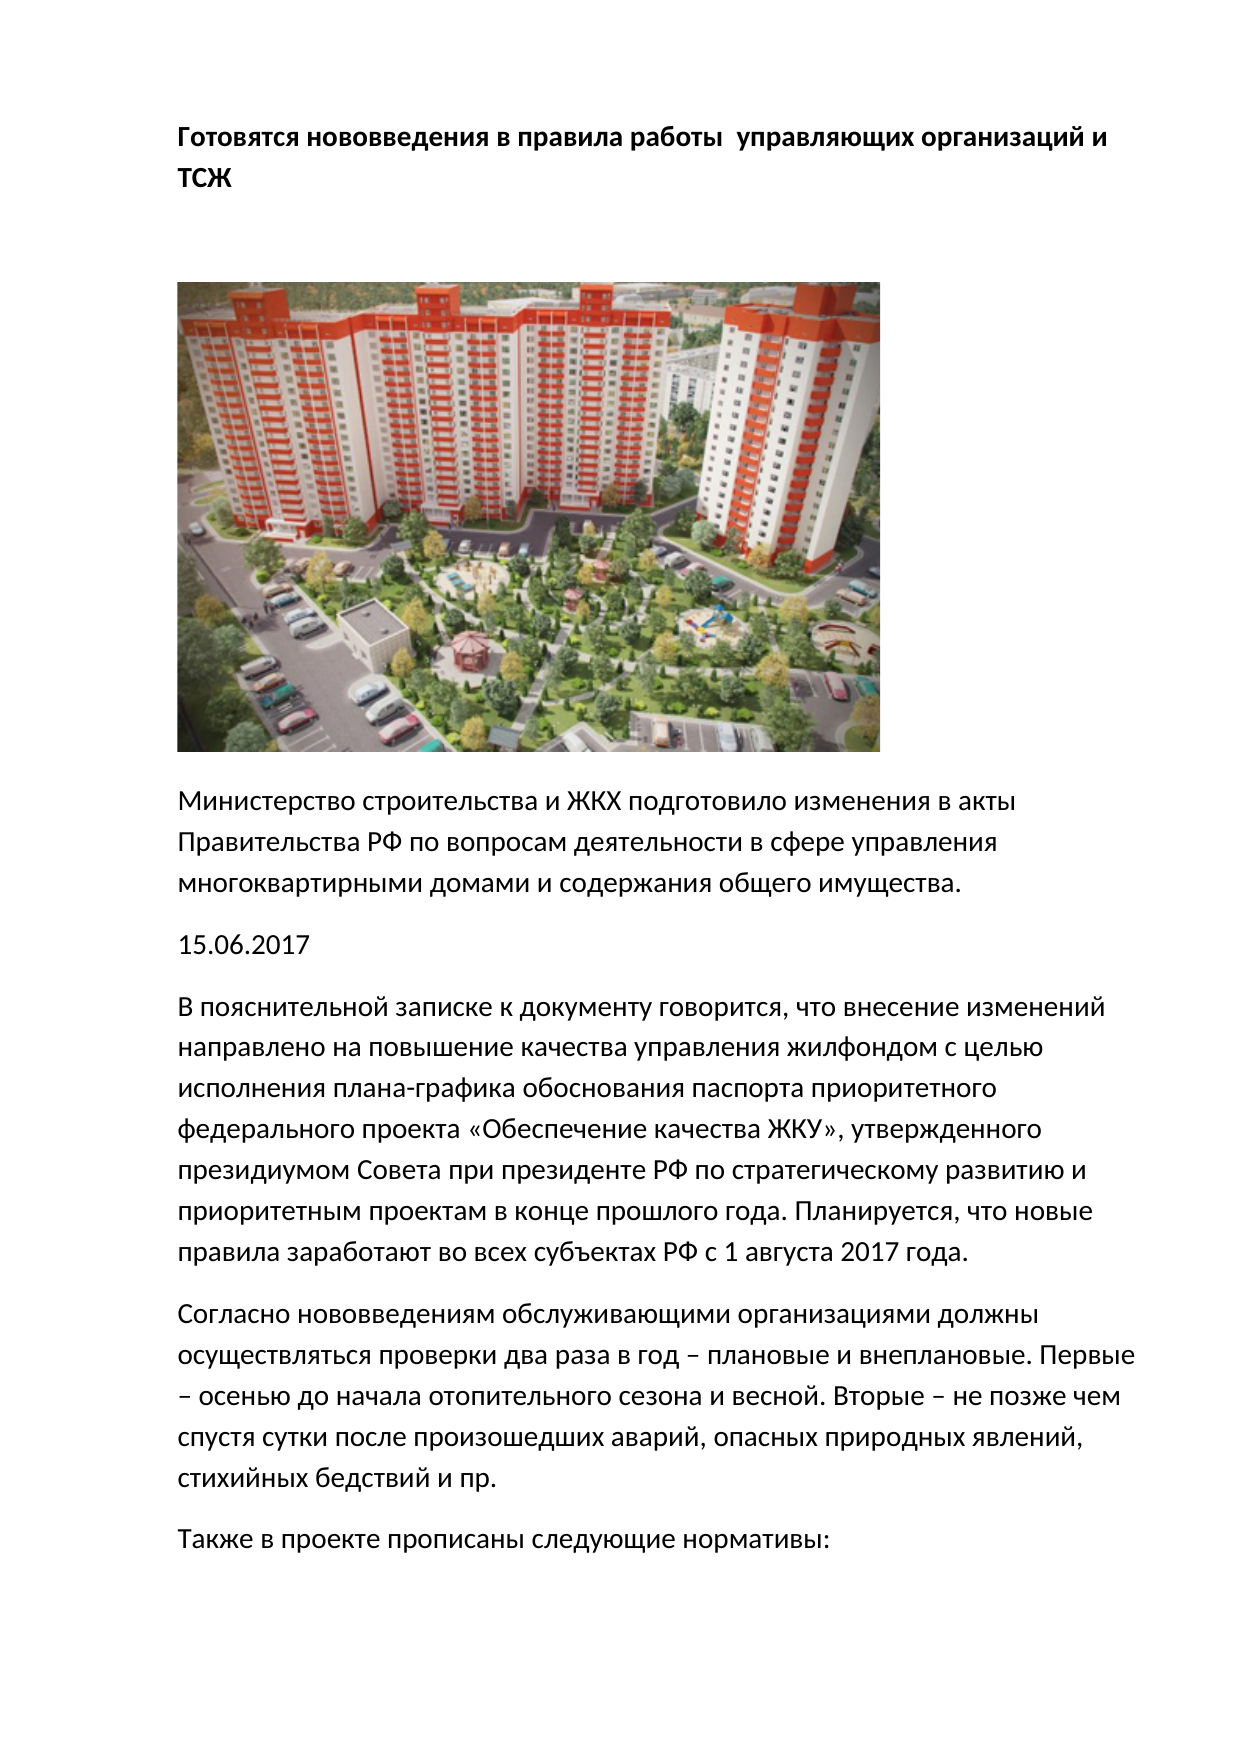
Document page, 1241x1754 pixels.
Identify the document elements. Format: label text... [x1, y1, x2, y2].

picture [177, 282, 881, 752]
text Также в проекте прописаны следующие нормативы: [177, 1521, 1152, 1556]
text 15.06.2017 [177, 926, 1152, 961]
text Согласно нововведениям обслуживающими организациями должны осуществляться проверки два раза в год – плановые и внеплановые. Первые – осенью до начала отопительного сезона и весной. Вторые – не позже чем спустя сутки после произошедших аварий, опасных природных явлений, стихийных бедствий и пр. [177, 1295, 1152, 1494]
text Министерство строительства и ЖКХ подготовило изменения в акты Правительства РФ по вопросам деятельности в сфере управления многоквартирными домами и содержания общего имущества. [177, 782, 1152, 900]
text В пояснительной записке к документу говорится, что внесение изменений направлено на повышение качества управления жилфондом с целью исполнения плана-графика обоснования паспорта приоритетного федерального проекта «Обеспечение качества ЖКУ», утвержденного президиумом Совета при президенте РФ по стратегическому развитию и приоритетным проектам в конце прошлого года. Планируется, что новые правила заработают во всех субъектах РФ с 1 августа 2017 года. [177, 988, 1152, 1269]
text Готовятся нововведения в правила работы управляющих организаций и ТСЖ [177, 118, 1152, 195]
